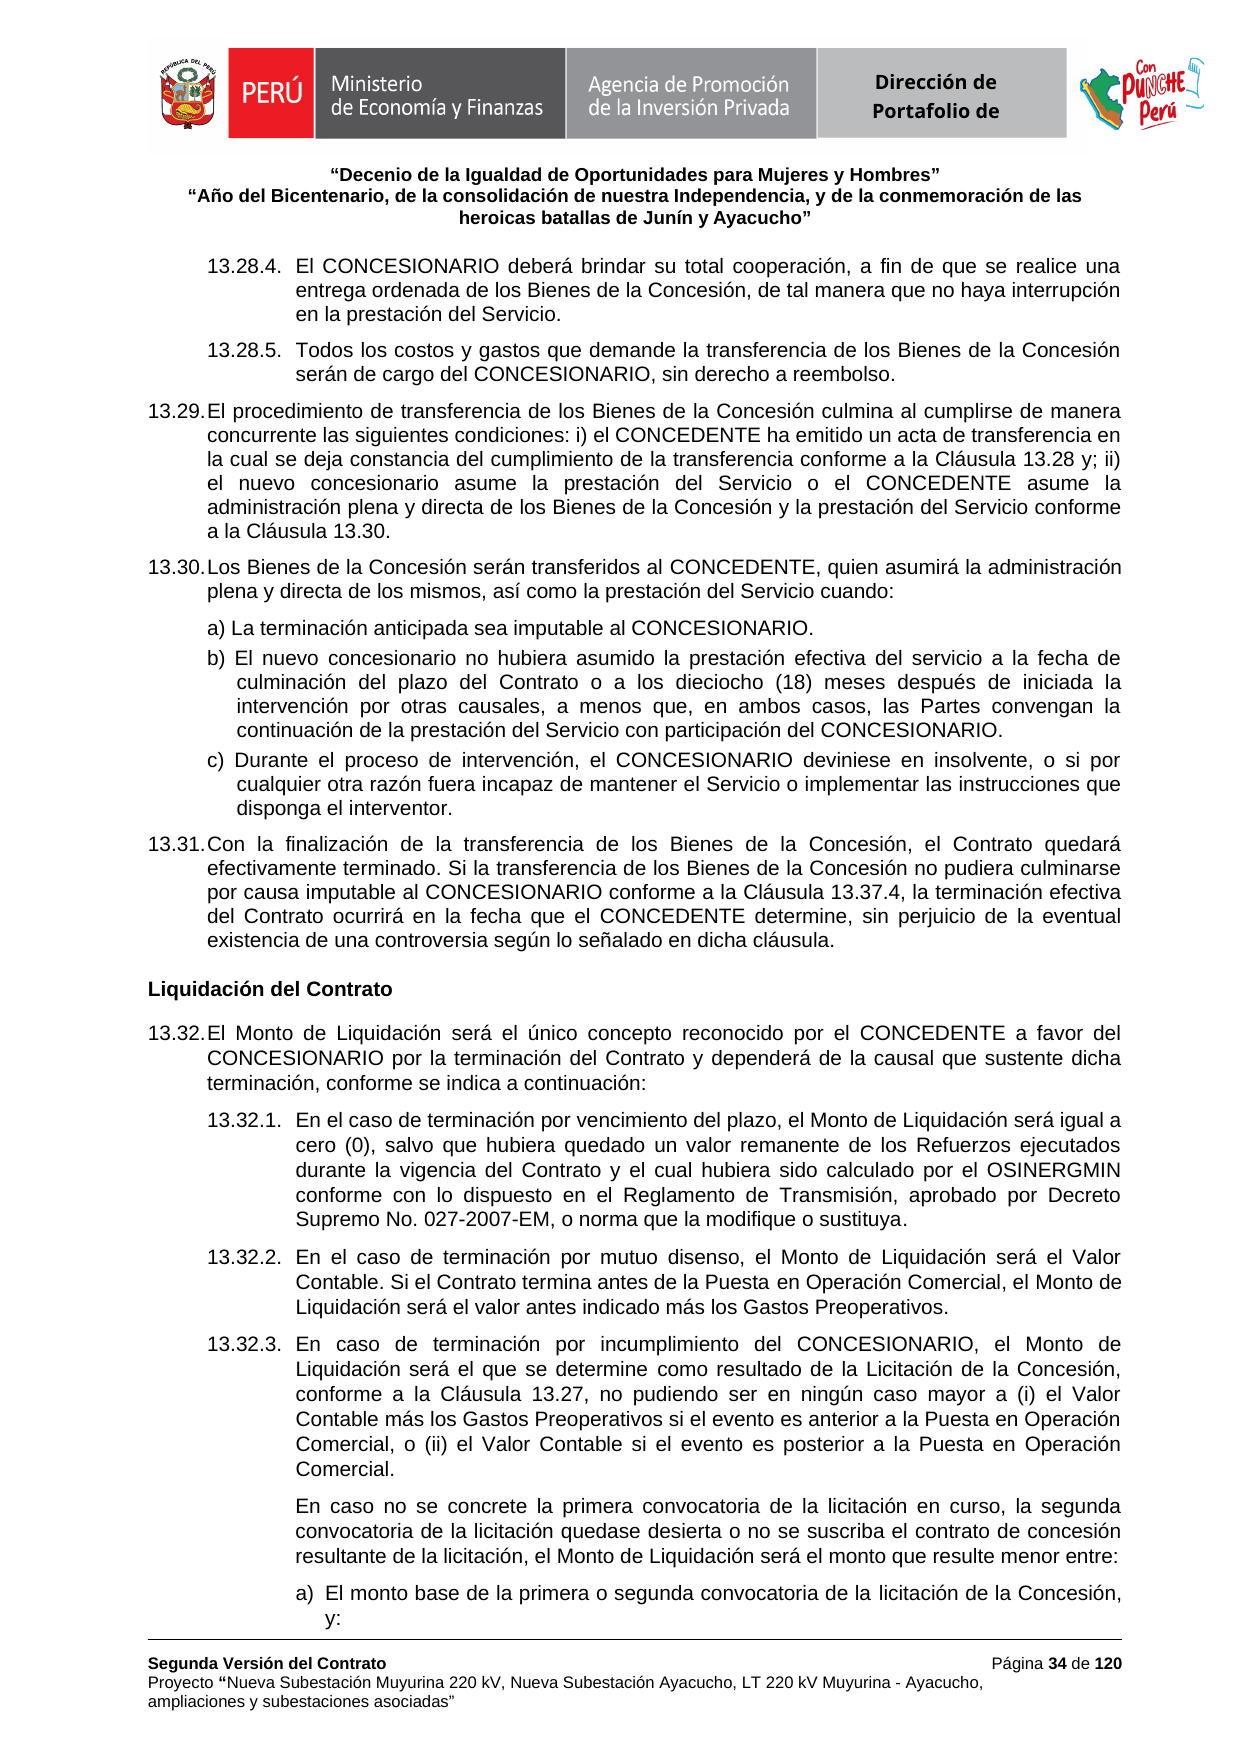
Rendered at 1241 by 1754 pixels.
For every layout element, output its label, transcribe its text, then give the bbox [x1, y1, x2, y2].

subtitle En el caso de terminación por vencimiento del plazo, el Monto de Liquidación será igual a cero (0), salvo que hubiera quedado un valor remanente de los Refuerzos ejecutados durante la vigencia del Contrato y el cual hubiera sido calculado por el OSINERGMIN conforme con lo dispuesto en el Reglamento de Transmisión, aprobado por Decreto Supremo No. 027-2007-EM, o norma que la modifique o sustituya. [207, 1108, 1122, 1231]
subtitle a) La terminación anticipada sea imputable al CONCESIONARIO. [207, 615, 1122, 639]
picture [147, 37, 1205, 155]
text En caso no se concrete la primera convocatoria de la licitación en curso, la segunda convocatoria de la licitación quedase desierta o no se suscriba el contrato de concesión resultante de la licitación, el Monto de Liquidación será el monto que resulte menor entre: [295, 1494, 1122, 1567]
text Liquidación del Contrato [148, 977, 1122, 1001]
list El monto base de la primera o segunda convocatoria de la licitación de la Concesión, y: [295, 1581, 1122, 1630]
subtitle Todos los costos y gastos que demande la transferencia de los Bienes de la Concesión serán de cargo del CONCESIONARIO, sin derecho a reembolso. [207, 338, 1122, 386]
subtitle En caso de terminación por incumplimiento del CONCESIONARIO, el Monto de Liquidación será el que se determine como resultado de la Licitación de la Concesión, conforme a la Cláusula 13.27, no pudiendo ser en ningún caso mayor a (i) el Valor Contable más los Gastos Preoperativos si el evento es anterior a la Puesta en Operación Comercial, o (ii) el Valor Contable si el evento es posterior a la Puesta en Operación Comercial. [207, 1332, 1122, 1480]
list Con la finalización de la transferencia de los Bienes de la Concesión, el Contrato quedará efectivamente terminado. Si la transferencia de los Bienes de la Concesión no pudiera culminarse por causa imputable al CONCESIONARIO conforme a la Cláusula 13.37.4, la terminación efectiva del Contrato ocurrirá en la fecha que el CONCEDENTE determine, sin perjuicio de la eventual existencia de una controversia según lo señalado en dicha cláusula. [148, 832, 1122, 952]
list El Monto de Liquidación será el único concepto reconocido por el CONCEDENTE a favor del CONCESIONARIO por la terminación del Contrato y dependerá de la causal que sustente dicha terminación, conforme se indica a continuación: [148, 1021, 1122, 1094]
subtitle El CONCESIONARIO deberá brindar su total cooperación, a fin de que se realice una entrega ordenada de los Bienes de la Concesión, de tal manera que no haya interrupción en la prestación del Servicio. [207, 254, 1122, 326]
subtitle c) Durante el proceso de intervención, el CONCESIONARIO deviniese en insolvente, o si por cualquier otra razón fuera incapaz de mantener el Servicio o implementar las instrucciones que disponga el interventor. [207, 748, 1122, 819]
list El procedimiento de transferencia de los Bienes de la Concesión culmina al cumplirse de manera concurrente las siguientes condiciones: i) el CONCEDENTE ha emitido un acta de transferencia en la cual se deja constancia del cumplimiento de la transferencia conforme a la Cláusula 13.28 y; ii) el nuevo concesionario asume la prestación del Servicio o el CONCEDENTE asume la administración plena y directa de los Bienes de la Concesión y la prestación del Servicio conforme a la Cláusula 13.30. [148, 399, 1122, 542]
list Los Bienes de la Concesión serán transferidos al CONCEDENTE, quien asumirá la administración plena y directa de los mismos, así como la prestación del Servicio cuando: [148, 555, 1122, 603]
subtitle En el caso de terminación por mutuo disenso, el Monto de Liquidación será el Valor Contable. Si el Contrato termina antes de la Puesta en Operación Comercial, el Monto de Liquidación será el valor antes indicado más los Gastos Preoperativos. [207, 1245, 1122, 1318]
subtitle b) El nuevo concesionario no hubiera asumido la prestación efectiva del servicio a la fecha de culminación del plazo del Contrato o a los dieciocho (18) meses después de iniciada la intervención por otras causales, a menos que, en ambos casos, las Partes convengan la continuación de la prestación del Servicio con participación del CONCESIONARIO. [207, 646, 1122, 741]
